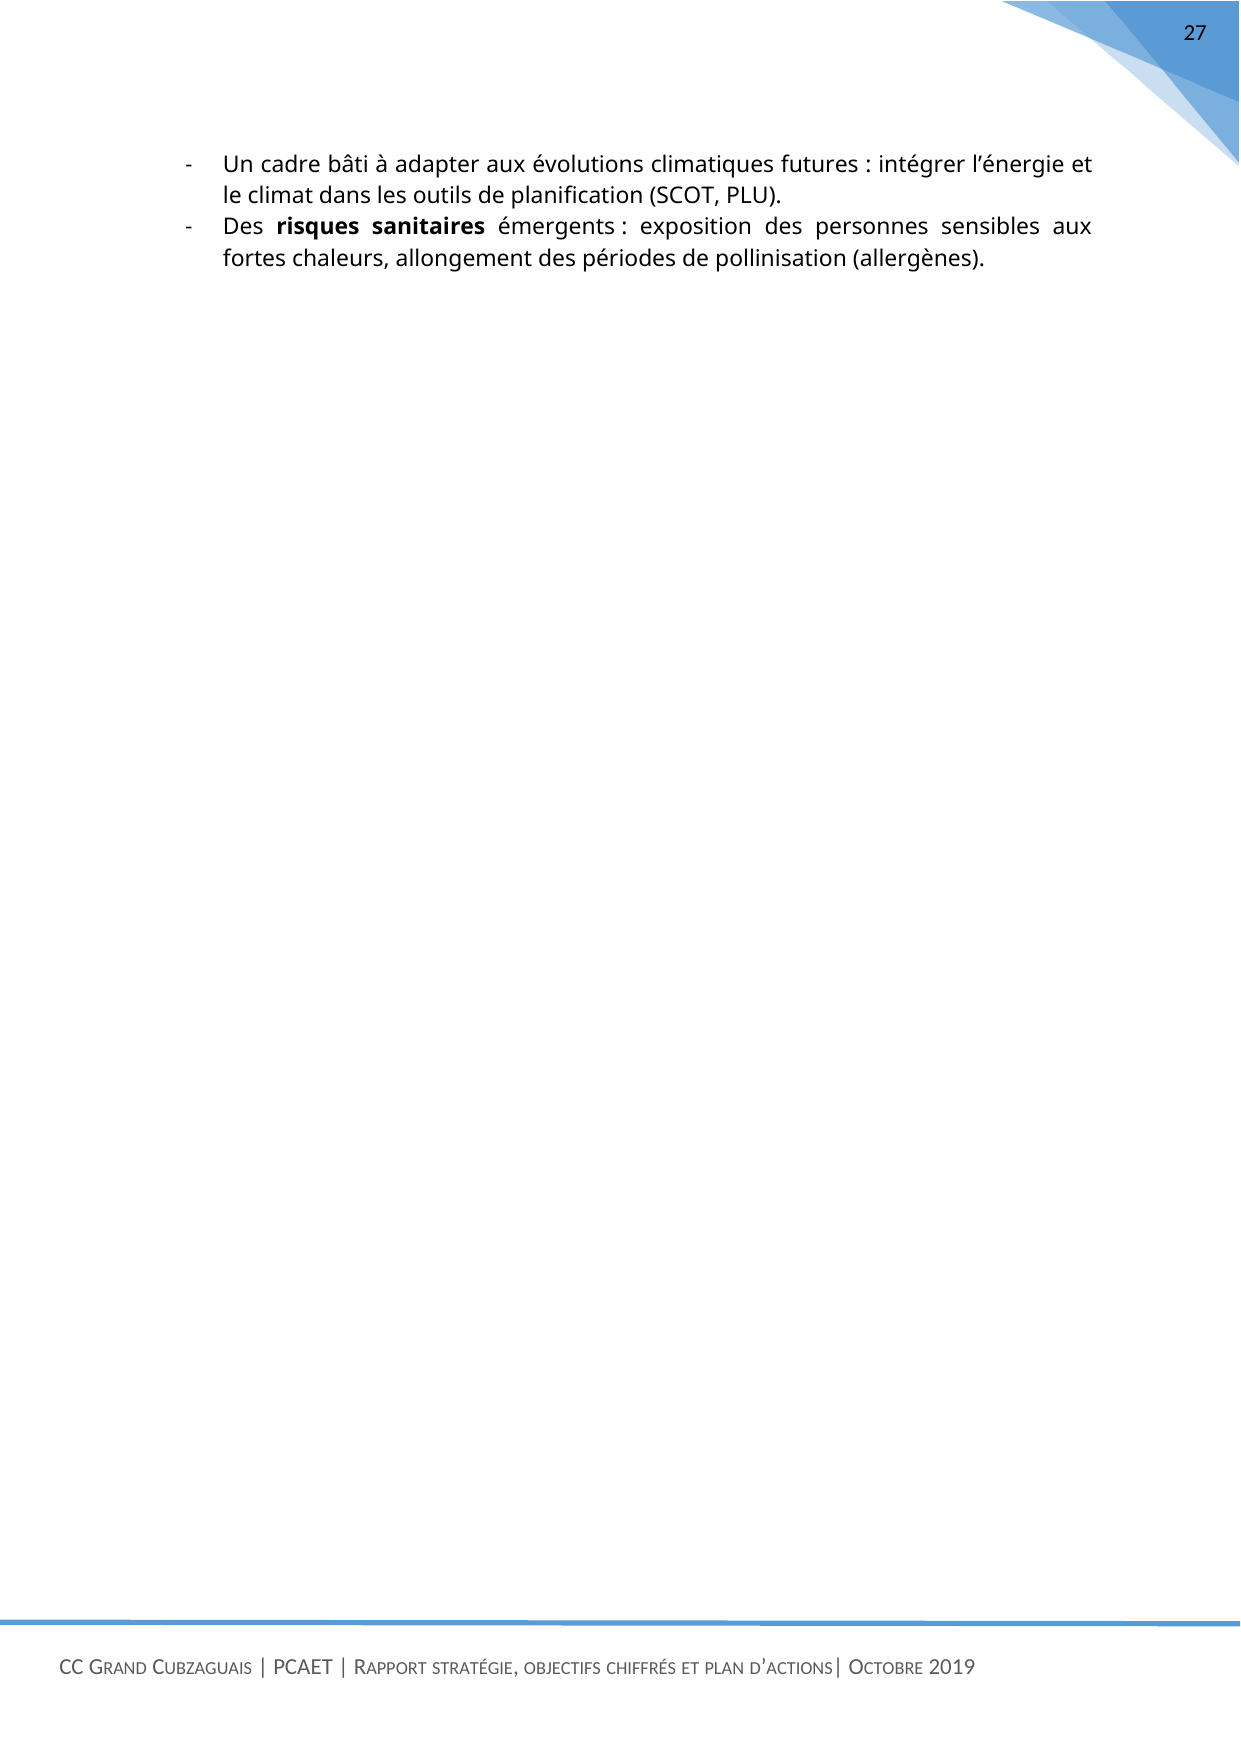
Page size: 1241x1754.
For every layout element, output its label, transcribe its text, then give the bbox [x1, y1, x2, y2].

list Un cadre bâti à adapter aux évolutions climatiques futures : intégrer l’énergie et le climat dans les outils de planification (SCOT, PLU). [185, 148, 1092, 210]
picture [1000, 1, 1239, 167]
list Des risques sanitaires émergents : exposition des personnes sensibles aux fortes chaleurs, allongement des périodes de pollinisation (allergènes). [185, 210, 1092, 273]
